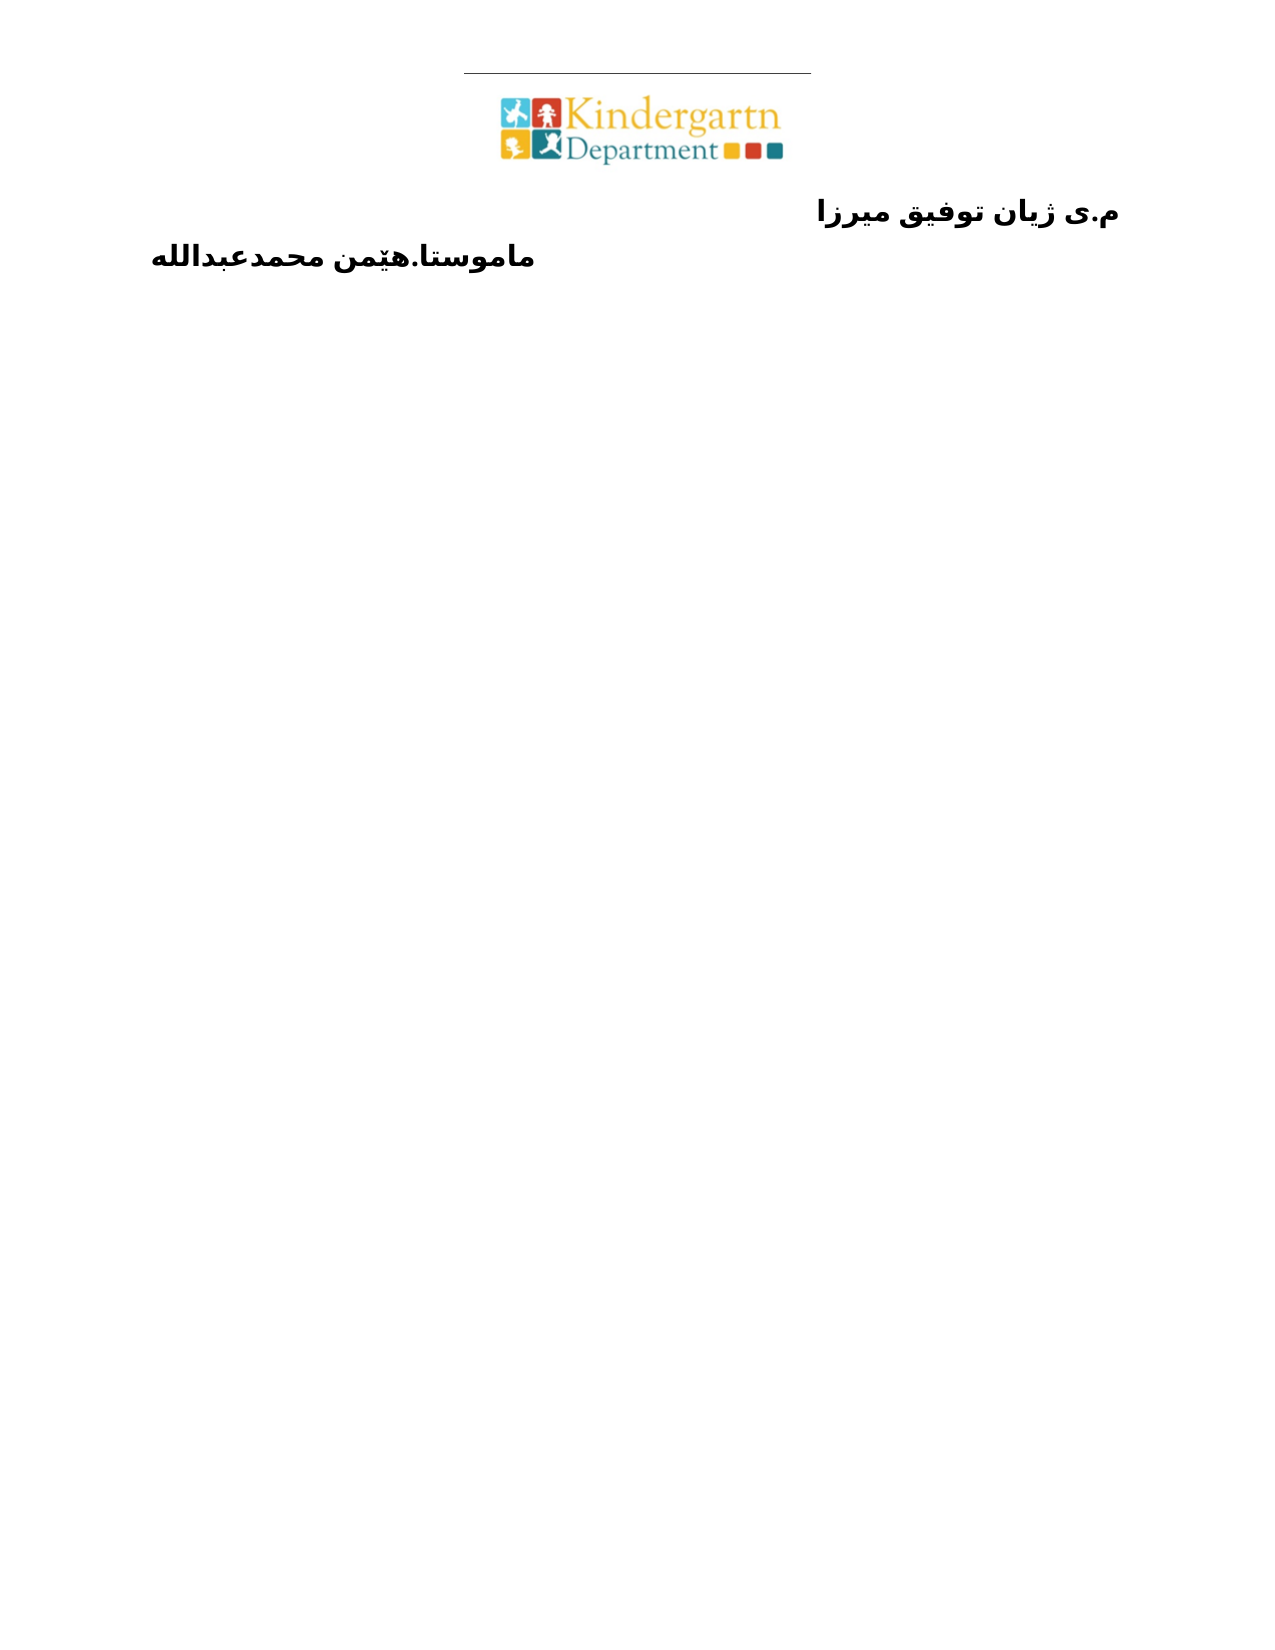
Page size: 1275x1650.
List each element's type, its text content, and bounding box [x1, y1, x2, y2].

text م.ى ژيان توفيق ميرزا ماموستا.هێمن محمدعبدالله [150, 190, 1125, 275]
picture [464, 73, 812, 190]
